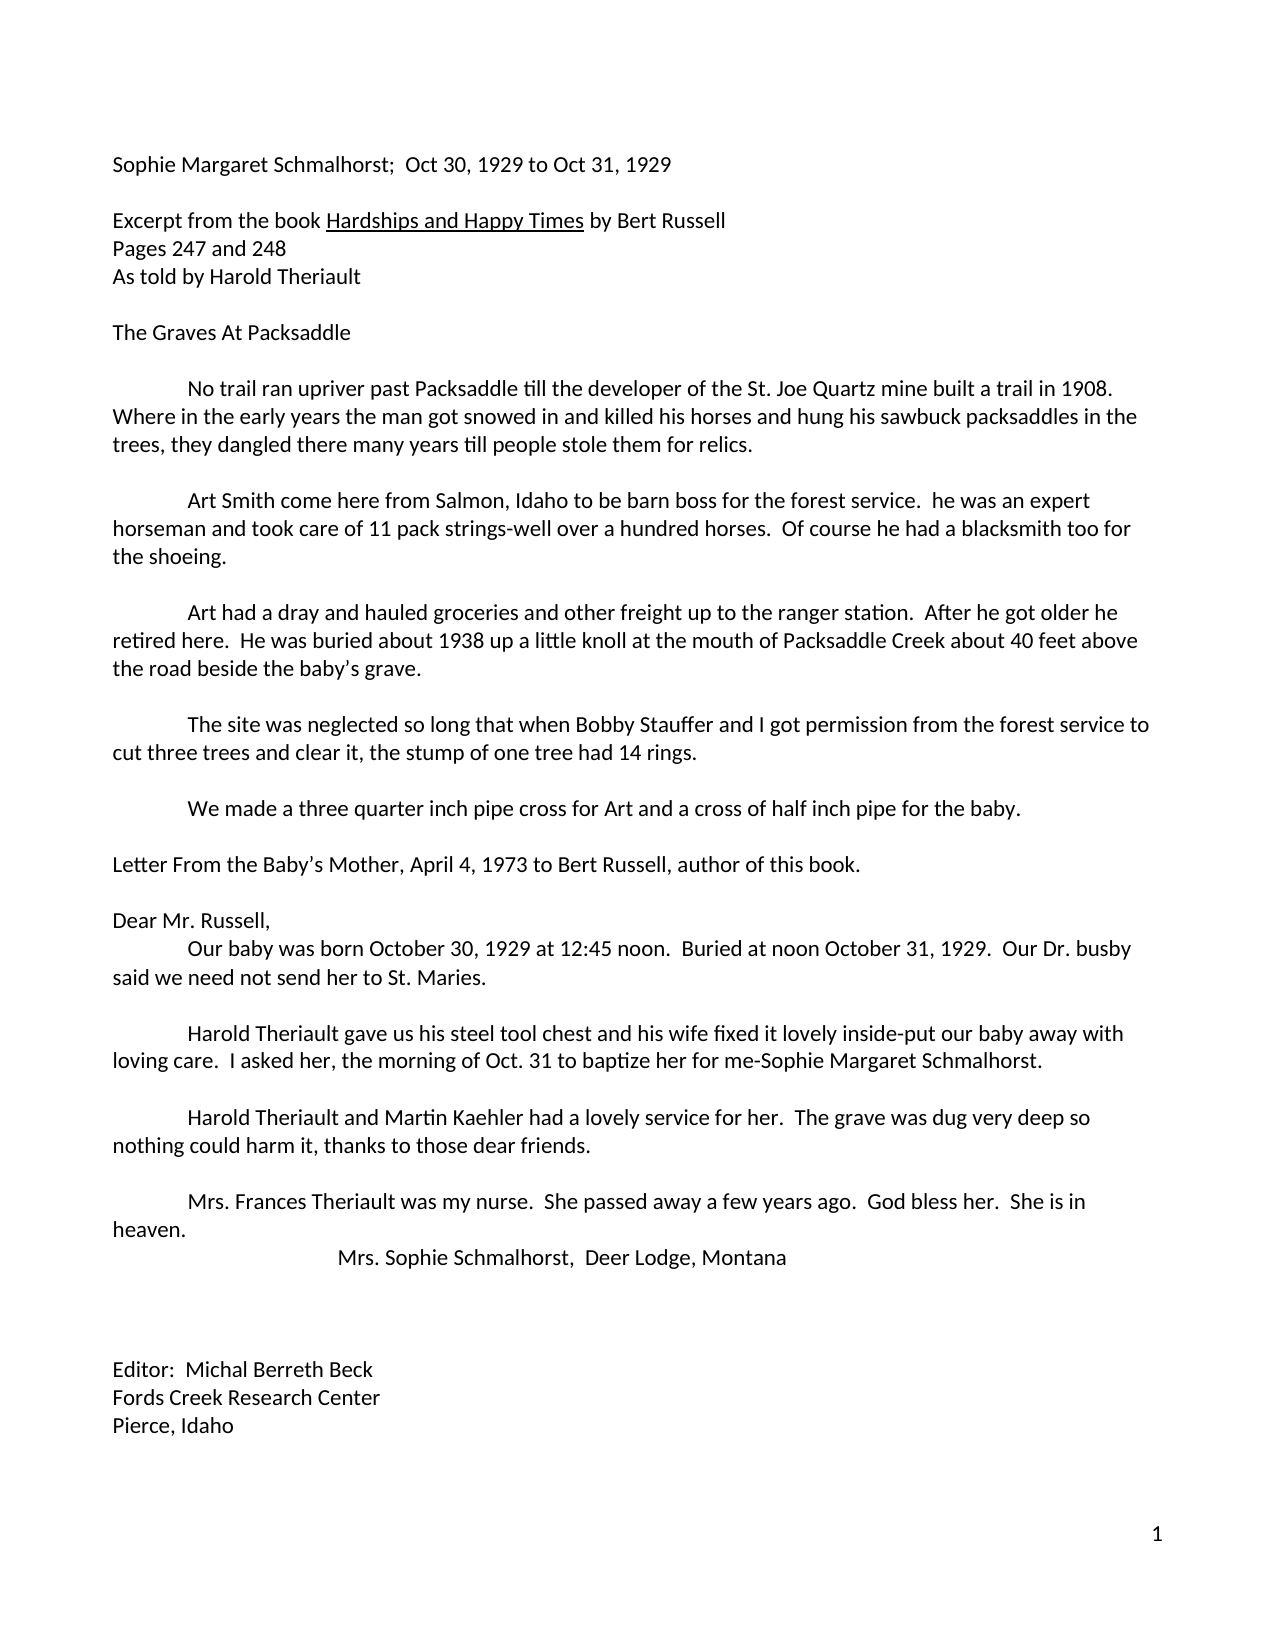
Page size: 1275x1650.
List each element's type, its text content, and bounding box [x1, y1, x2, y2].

text No trail ran upriver past Packsaddle till the developer of the St. Joe Quartz mine built a trail in 1908. Where in the early years the man got snowed in and killed his horses and hung his sawbuck packsaddles in the trees, they dangled there many years till people stole them for relics. [112, 374, 1162, 458]
text Editor: Michal Berreth Beck [112, 1355, 1162, 1383]
text Our baby was born October 30, 1929 at 12:45 noon. Buried at noon October 31, 1929. Our Dr. busby said we need not send her to St. Maries. [112, 934, 1162, 991]
text Pierce, Idaho [112, 1411, 1162, 1439]
text Harold Theriault and Martin Kaehler had a lovely service for her. The grave was dug very deep so nothing could harm it, thanks to those dear friends. [112, 1103, 1162, 1159]
text The site was neglected so long that when Bobby Stauffer and I got permission from the forest service to cut three trees and clear it, the stump of one tree had 14 rings. [112, 710, 1162, 766]
text Sophie Margaret Schmalhorst; Oct 30, 1929 to Oct 31, 1929 [112, 150, 1162, 178]
text Pages 247 and 248 [112, 234, 1162, 262]
text Excerpt from the book Hardships and Happy Times by Bert Russell [112, 206, 1162, 234]
text Mrs. Frances Theriault was my nurse. She passed away a few years ago. God bless her. She is in heaven. [112, 1187, 1162, 1243]
text Art Smith come here from Salmon, Idaho to be barn boss for the forest service. he was an expert horseman and took care of 11 pack strings-well over a hundred horses. Of course he had a blacksmith too for the shoeing. [112, 486, 1162, 570]
text Harold Theriault gave us his steel tool chest and his wife fixed it lovely inside-put our baby away with loving care. I asked her, the morning of Oct. 31 to baptize her for me-Sophie Margaret Schmalhorst. [112, 1019, 1162, 1075]
text Dear Mr. Russell, [112, 907, 1162, 934]
text Fords Creek Research Center [112, 1383, 1162, 1411]
text Letter From the Baby’s Mother, April 4, 1973 to Bert Russell, author of this book. [112, 851, 1162, 878]
text As told by Harold Theriault [112, 262, 1162, 290]
text We made a three quarter inch pipe cross for Art and a cross of half inch pipe for the baby. [112, 794, 1162, 822]
text The Graves At Packsaddle [112, 318, 1162, 346]
text Art had a dray and hauled groceries and other freight up to the ranger station. After he got older he retired here. He was buried about 1938 up a little knoll at the mouth of Packsaddle Creek about 40 feet above the road beside the baby’s grave. [112, 598, 1162, 682]
text Mrs. Sophie Schmalhorst, Deer Lodge, Montana [112, 1243, 1162, 1271]
